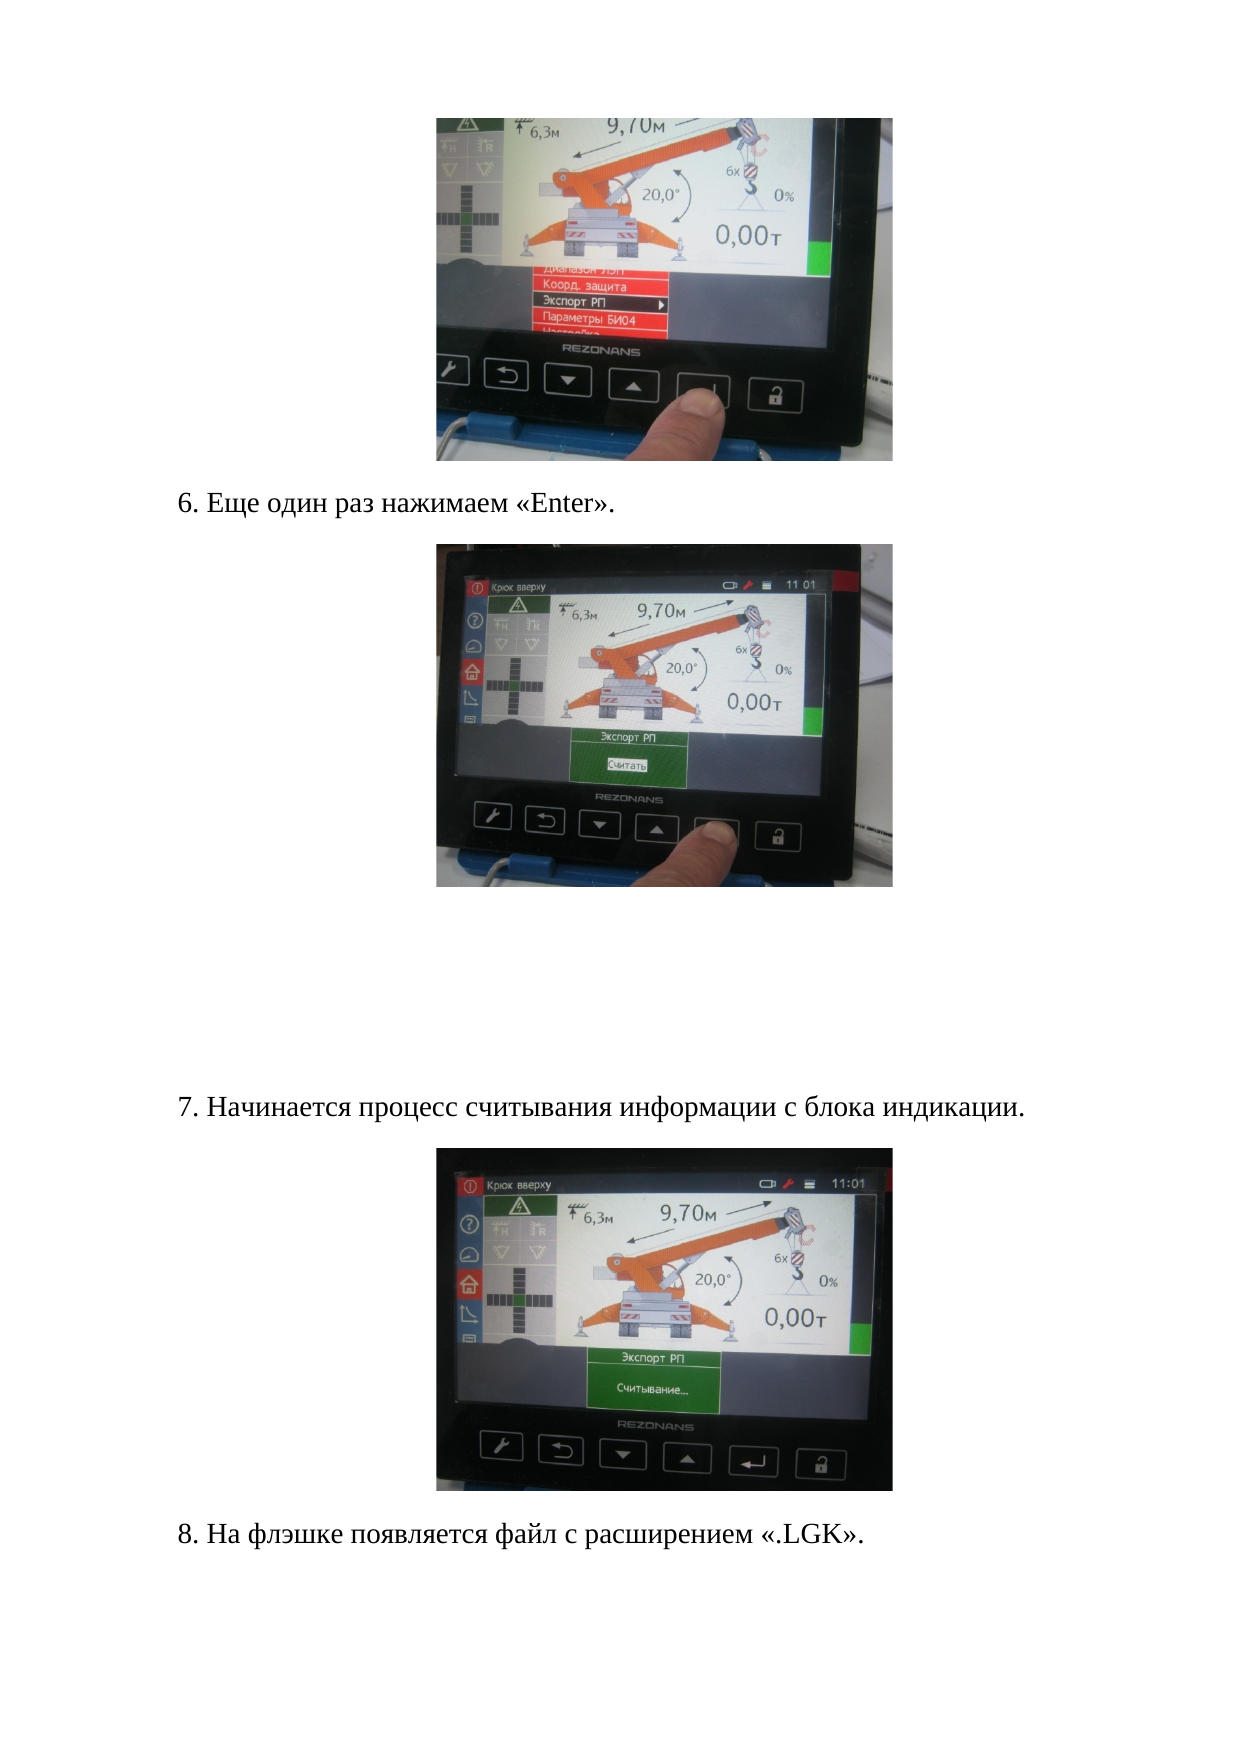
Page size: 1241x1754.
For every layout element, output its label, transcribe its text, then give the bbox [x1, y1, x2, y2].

text 6. Еще один раз нажимаем «Enter». [177, 485, 1152, 519]
picture [436, 544, 893, 887]
text 7. Начинается процесс считывания информации с блока индикации. [177, 1089, 1152, 1123]
text 8. На флэшке появляется файл с расширением «.LGK». [177, 1516, 1152, 1549]
picture [436, 1148, 893, 1491]
picture [436, 118, 893, 461]
